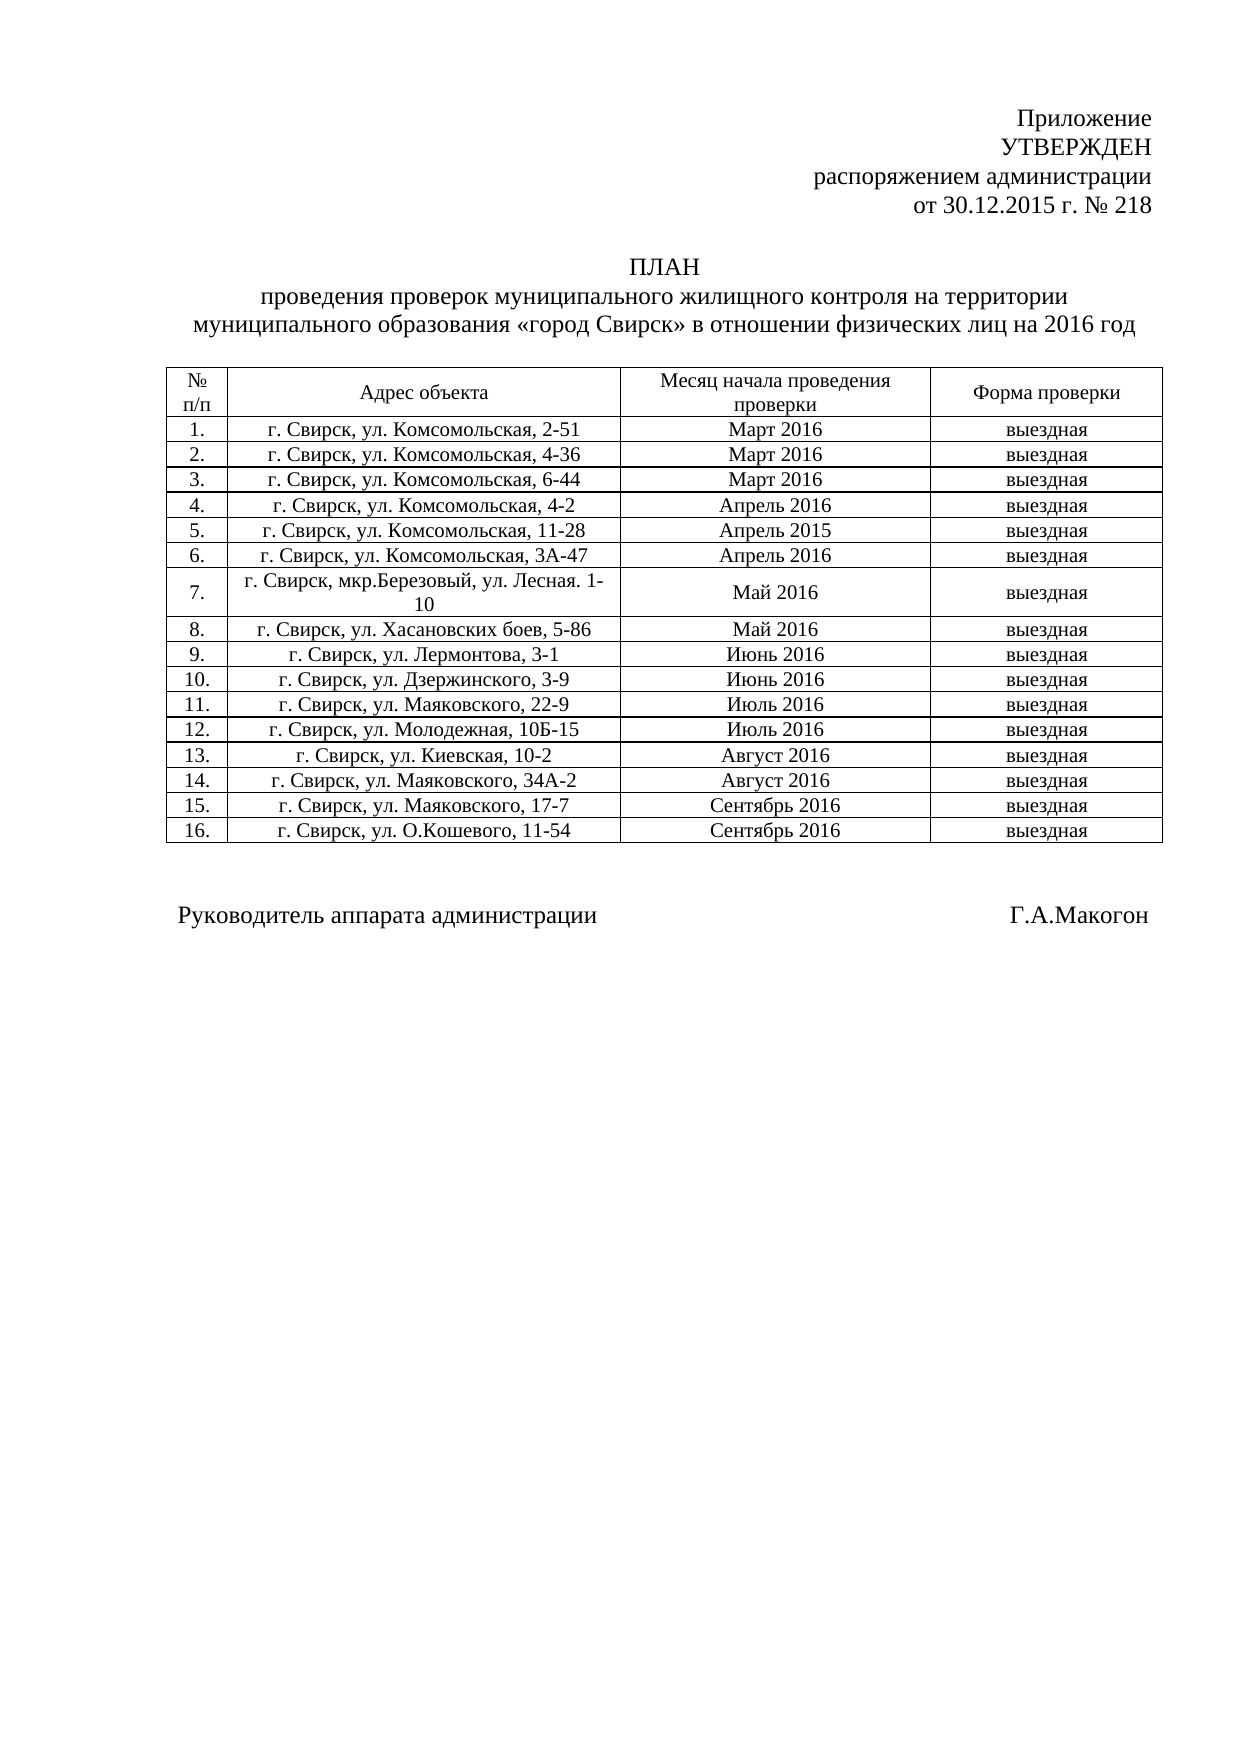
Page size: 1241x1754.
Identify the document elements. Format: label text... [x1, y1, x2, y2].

table_cell 7. [167, 568, 227, 616]
table_cell 9. [167, 642, 227, 666]
table_cell 10. [167, 667, 227, 691]
table_cell выездная [931, 543, 1162, 567]
text распоряжением администрации [177, 161, 1152, 190]
table_cell г. Свирск, ул. Маяковского, 22-9 [228, 692, 620, 716]
table_cell г. Свирск, ул. Комсомольская, 4-2 [228, 493, 620, 517]
table_cell выездная [931, 743, 1162, 767]
table_cell 8. [167, 617, 227, 641]
table_cell г. Свирск, ул. Хасановских боев, 5-86 [228, 617, 620, 641]
table_cell Март 2016 [621, 468, 930, 491]
table_cell Август 2016 [621, 768, 930, 792]
table_header Форма проверки [931, 368, 1162, 416]
table_cell г. Свирск, ул. Маяковского, 17-7 [228, 793, 620, 817]
table_cell Сентябрь 2016 [621, 818, 930, 842]
table_cell г. Свирск, ул. Комсомольская, 3А-47 [228, 543, 620, 567]
table_cell г. Свирск, ул. Молодежная, 10Б-15 [228, 718, 620, 741]
table_cell выездная [931, 818, 1162, 842]
table_cell г. Свирск, ул. Комсомольская, 4-36 [228, 442, 620, 466]
table_header Месяц начала проведения проверки [621, 368, 930, 416]
table_cell выездная [931, 642, 1162, 666]
table_cell выездная [931, 718, 1162, 741]
table_cell Сентябрь 2016 [621, 793, 930, 817]
table_cell 1. [167, 417, 227, 441]
table_cell 11. [167, 692, 227, 716]
table_cell выездная [931, 493, 1162, 517]
table_cell 6. [167, 543, 227, 567]
table_cell выездная [931, 468, 1162, 491]
table_cell Май 2016 [621, 617, 930, 641]
table_cell 14. [167, 768, 227, 792]
table_cell выездная [931, 793, 1162, 817]
table_cell г. Свирск, ул. Маяковского, 34А-2 [228, 768, 620, 792]
table_cell Март 2016 [621, 417, 930, 441]
table_cell Август 2016 [621, 743, 930, 767]
table_cell 5. [167, 518, 227, 542]
table_cell Май 2016 [621, 568, 930, 616]
table_cell выездная [931, 442, 1162, 466]
table_cell Апрель 2015 [621, 518, 930, 542]
text ПЛАН [177, 252, 1152, 281]
table_cell Июль 2016 [621, 718, 930, 741]
table_cell Апрель 2016 [621, 543, 930, 567]
table_cell выездная [931, 667, 1162, 691]
table_cell г. Свирск, ул. Лермонтова, 3-1 [228, 642, 620, 666]
table_cell выездная [931, 417, 1162, 441]
table_cell г. Свирск, ул. Киевская, 10-2 [228, 743, 620, 767]
table_cell выездная [931, 768, 1162, 792]
table_cell выездная [931, 617, 1162, 641]
table_cell 4. [167, 493, 227, 517]
table_cell выездная [931, 518, 1162, 542]
table_cell выездная [931, 692, 1162, 716]
table_cell г. Свирск, ул. Дзержинского, 3-9 [228, 667, 620, 691]
text проведения проверок муниципального жилищного контроля на территории муниципального образования «город Свирск» в отношении физических лиц на 2016 год [177, 281, 1152, 338]
text Приложение [177, 103, 1152, 132]
table_cell 2. [167, 442, 227, 466]
table_cell Март 2016 [621, 442, 930, 466]
table_cell 12. [167, 718, 227, 741]
table_cell 16. [167, 818, 227, 842]
text Руководитель аппарата администрации Г.А.Макогон [177, 900, 1152, 929]
table_cell выездная [931, 568, 1162, 616]
table_cell г. Свирск, ул. Комсомольская, 11-28 [228, 518, 620, 542]
table_cell Апрель 2016 [621, 493, 930, 517]
table_cell г. Свирск, ул. О.Кошевого, 11-54 [228, 818, 620, 842]
table_cell Июль 2016 [621, 692, 930, 716]
table_header № п/п [167, 368, 227, 416]
table_cell г. Свирск, мкр.Березовый, ул. Лесная. 1-10 [228, 568, 620, 616]
table_cell Июнь 2016 [621, 642, 930, 666]
table_cell г. Свирск, ул. Комсомольская, 6-44 [228, 468, 620, 491]
text от 30.12.2015 г. № 218 [177, 190, 1152, 218]
table_cell 15. [167, 793, 227, 817]
table_cell 13. [167, 743, 227, 767]
table_cell Июнь 2016 [621, 667, 930, 691]
table_header Адрес объекта [228, 368, 620, 416]
table_cell г. Свирск, ул. Комсомольская, 2-51 [228, 417, 620, 441]
text УТВЕРЖДЕН [177, 132, 1152, 161]
table_cell 3. [167, 468, 227, 491]
